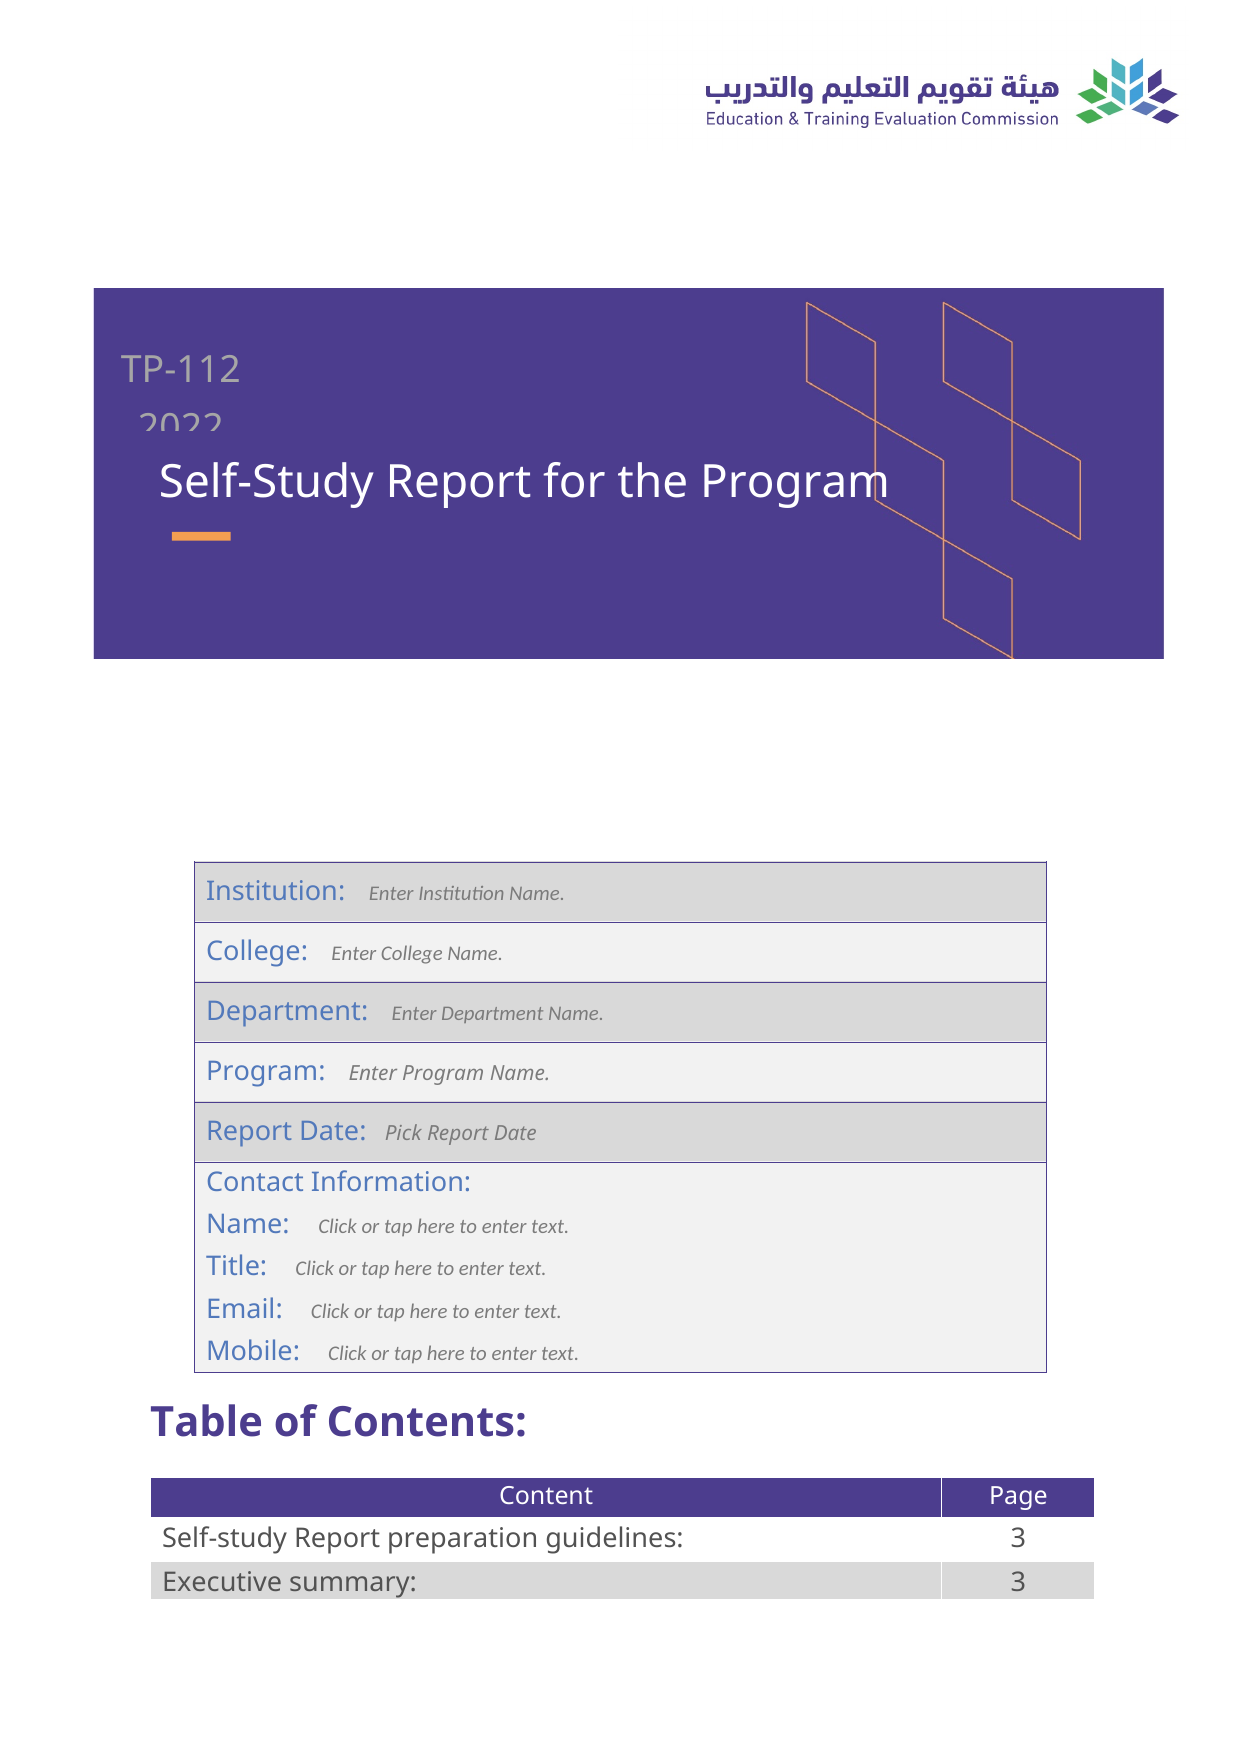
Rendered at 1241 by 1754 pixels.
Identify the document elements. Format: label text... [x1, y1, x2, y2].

table_cell College: [195, 923, 1046, 981]
table_cell 3 [942, 1562, 1094, 1599]
table_cell Program: [195, 1043, 1046, 1101]
table_header Content [151, 1478, 941, 1517]
picture [9, 288, 1241, 659]
table_cell 3 [942, 1518, 1094, 1561]
table_cell Contact Information: Name: Title: Email: Mobile: [195, 1163, 1046, 1372]
picture [618, 6, 1189, 151]
text Table of Contents: [150, 1087, 1090, 1448]
table_cell Self-study Report preparation guidelines [151, 1518, 941, 1561]
table_header Institution: [195, 863, 1046, 921]
table_header Page [942, 1478, 1094, 1517]
table_cell Executive summary [151, 1562, 941, 1599]
table_cell Department: [195, 983, 1046, 1041]
table_cell Report Date: [195, 1103, 1046, 1161]
